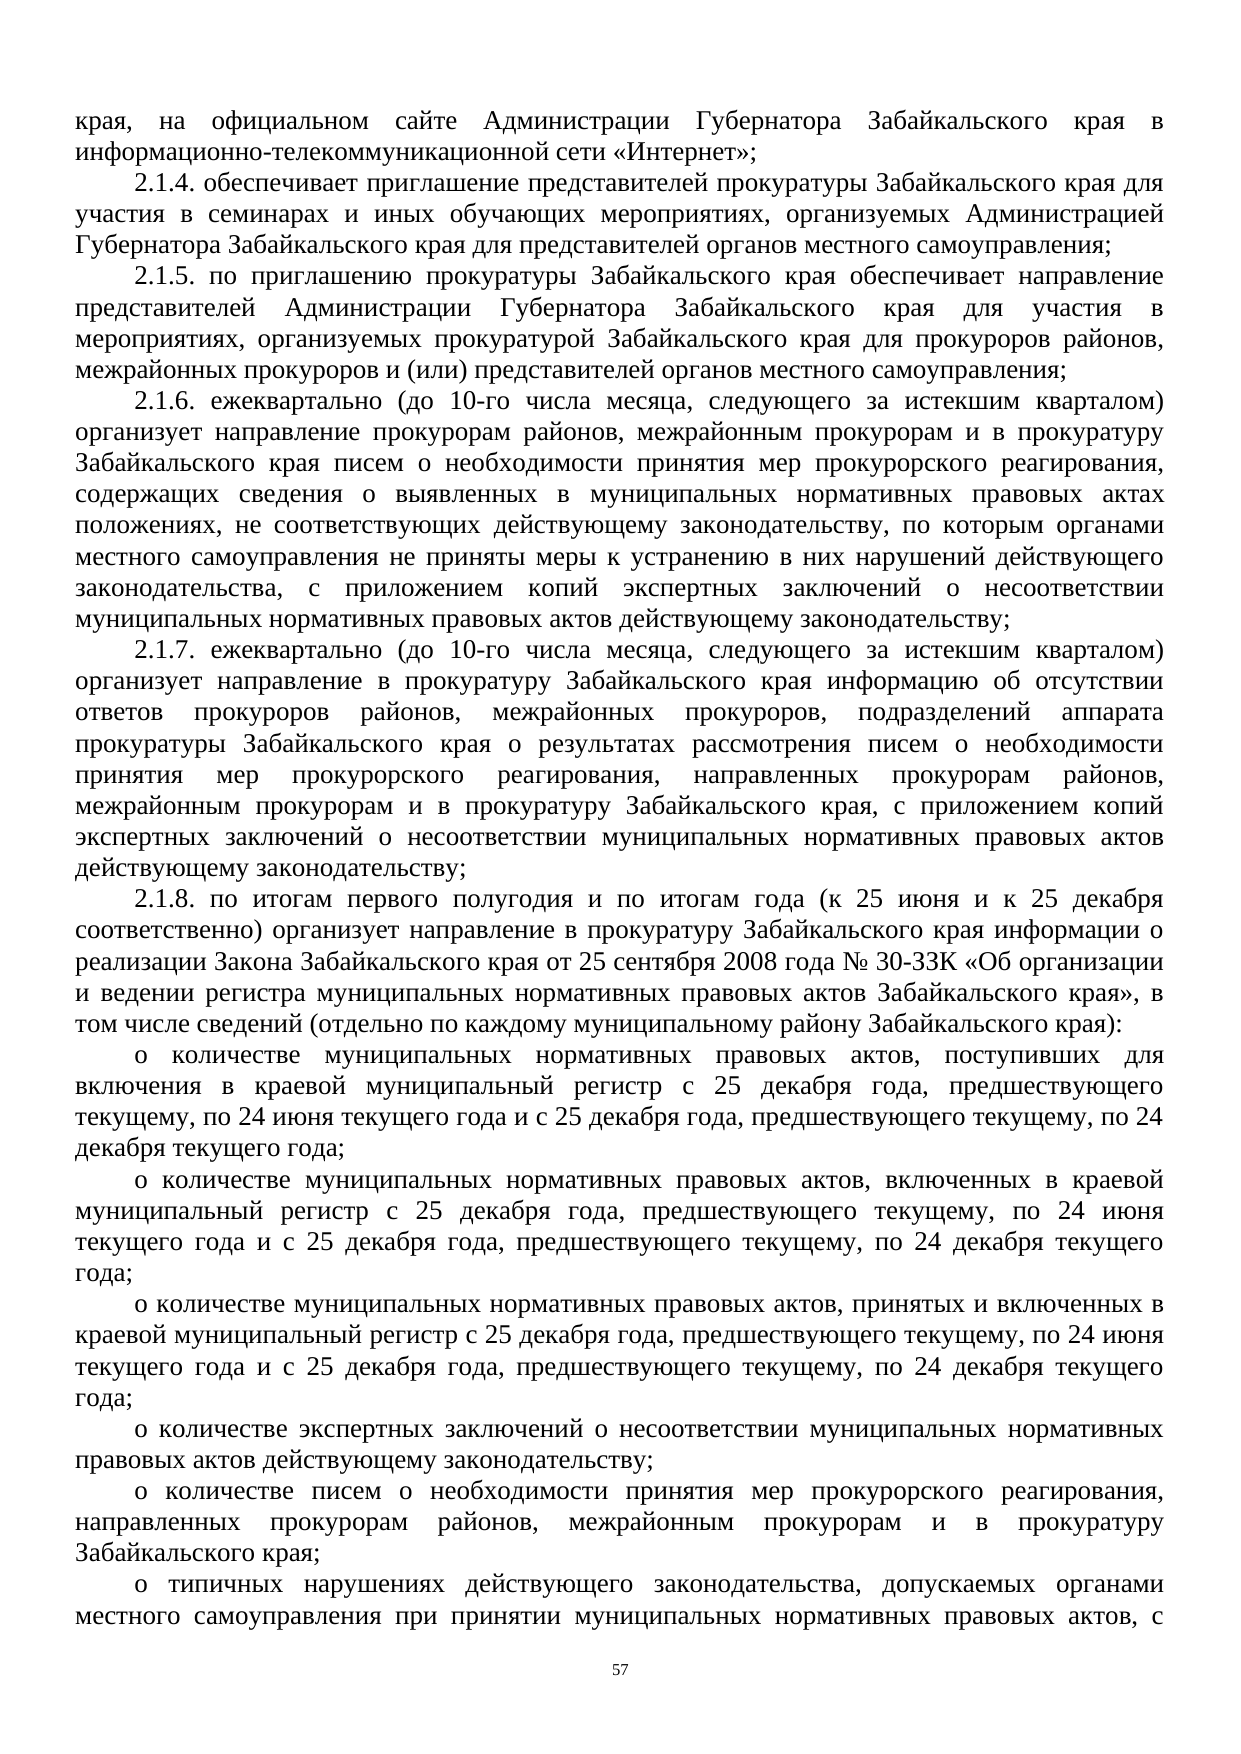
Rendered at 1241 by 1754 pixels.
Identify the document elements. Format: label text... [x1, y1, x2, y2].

text о количестве экспертных заключений о несоответствии муниципальных нормативных правовых актов действующему законодательству; [75, 1412, 1165, 1474]
text 2.1.4. обеспечивает приглашение представителей прокуратуры Забайкальского края для участия в семинарах и иных обучающих мероприятиях, организуемых Администрацией Губернатора Забайкальского края для представителей органов местного самоуправления; [75, 166, 1165, 259]
text о количестве муниципальных нормативных правовых актов, принятых и включенных в краевой муниципальный регистр с 25 декабря года, предшествующего текущему, по 24 июня текущего года и с 25 декабря года, предшествующего текущему, по 24 декабря текущего года; [75, 1287, 1165, 1412]
text 2.1.5. по приглашению прокуратуры Забайкальского края обеспечивает направление представителей Администрации Губернатора Забайкальского края для участия в мероприятиях, организуемых прокуратурой Забайкальского края для прокуроров районов, межрайонных прокуроров и (или) представителей органов местного самоуправления; [75, 259, 1165, 384]
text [75, 1568, 1165, 1630]
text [75, 104, 1165, 166]
text 2.1.6. ежеквартально (до 10-го числа месяца, следующего за истекшим кварталом) организует направление прокурорам районов, межрайонным прокурорам и в прокуратуру Забайкальского края писем о необходимости принятия мер прокурорского реагирования, содержащих сведения о выявленных в муниципальных нормативных правовых актах положениях, не соответствующих действующему законодательству, по которым органами местного самоуправления не приняты меры к устранению в них нарушений действующего законодательства, с приложением копий экспертных заключений о несоответствии муниципальных нормативных правовых актов действующему законодательству; [75, 384, 1165, 633]
text о количестве писем о необходимости принятия мер прокурорского реагирования, направленных прокурорам районов, межрайонным прокурорам и в прокуратуру Забайкальского края; [75, 1474, 1165, 1568]
text о количестве муниципальных нормативных правовых актов, поступивших для включения в краевой муниципальный регистр с 25 декабря года, предшествующего текущему, по 24 июня текущего года и с 25 декабря года, предшествующего текущему, по 24 декабря текущего года; [75, 1038, 1165, 1163]
text 2.1.8. по итогам первого полугодия и по итогам года (к 25 июня и к 25 декабря соответственно) организует направление в прокуратуру Забайкальского края информации о реализации Закона Забайкальского края от 25 сентября 2008 года № 30-ЗЗК «Об организации и ведении регистра муниципальных нормативных правовых актов Забайкальского края», в том числе сведений (отдельно по каждому муниципальному району Забайкальского края): [75, 882, 1165, 1038]
text 2.1.7. ежеквартально (до 10-го числа месяца, следующего за истекшим кварталом) организует направление в прокуратуру Забайкальского края информацию об отсутствии ответов прокуроров районов, межрайонных прокуроров, подразделений аппарата прокуратуры Забайкальского края о результатах рассмотрения писем о необходимости принятия мер прокурорского реагирования, направленных прокурорам районов, межрайонным прокурорам и в прокуратуру Забайкальского края, с приложением копий экспертных заключений о несоответствии муниципальных нормативных правовых актов действующему законодательству; [75, 633, 1165, 882]
text о количестве муниципальных нормативных правовых актов, включенных в краевой муниципальный регистр с 25 декабря года, предшествующего текущему, по 24 июня текущего года и с 25 декабря года, предшествующего текущему, по 24 декабря текущего года; [75, 1163, 1165, 1287]
